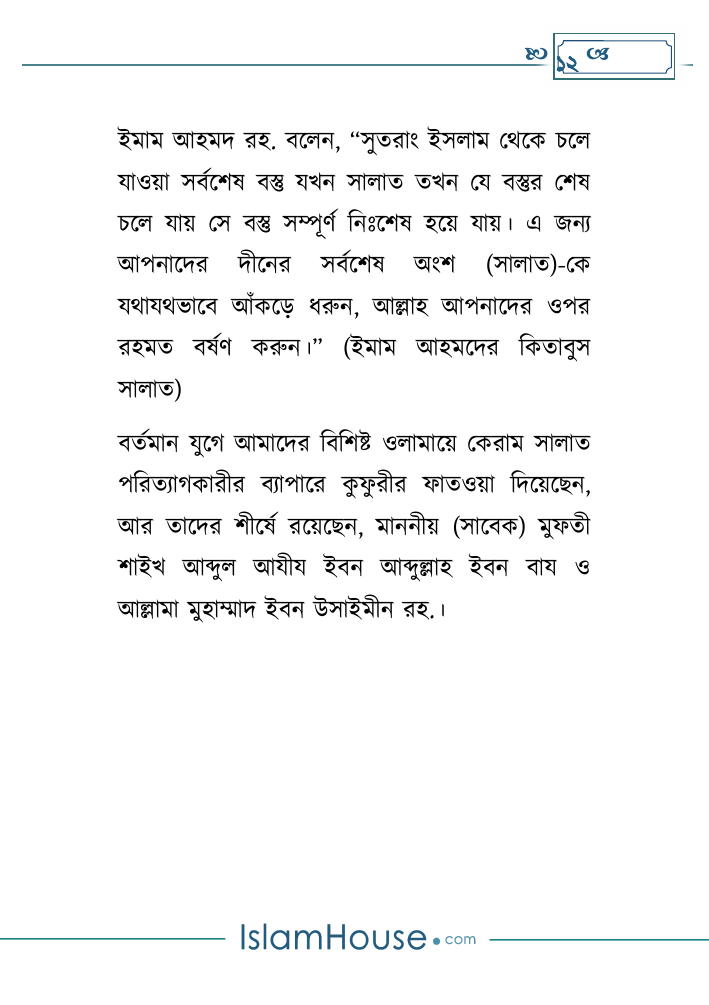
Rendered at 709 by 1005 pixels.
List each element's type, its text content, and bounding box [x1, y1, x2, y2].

picture [233, 919, 709, 956]
text বর্তমান যুগে আমাদের বিশিষ্ট ওলামায়ে কেরাম সালাত পরিত্যাগকারীর ব্যাপারে কুফুরীর ফাতওয়া দিয়েছেন, আর তাদের শীর্ষে রয়েছেন, মাননীয় (সাবেক) মুফতী শাইখ আব্দুল আযীয ইবন আব্দুল্লাহ ইবন বায ও আল্লামা মুহাম্মাদ ইবন উসাইমীন রহ.। [118, 421, 591, 628]
text ইমাম আহমদ রহ. বলেন, “সুতরাং ইসলাম থেকে চলে যাওয়া সর্বশেষ বস্তু যখন সালাত তখন যে বস্তুর শেষ চলে যায় সে বস্তু সম্পূর্ণ নিঃশেষ হয়ে যায়। এ জন্য আপনাদের দীনের সর্বশেষ অংশ (সালাত)-কে যথাযথভাবে আঁকড়ে ধরুন, আল্লাহ আপনাদের ওপর রহমত বর্ষণ করুন।” (ইমাম আহমদের কিতাবুস সালাত) [118, 118, 591, 408]
picture [0, 918, 226, 955]
